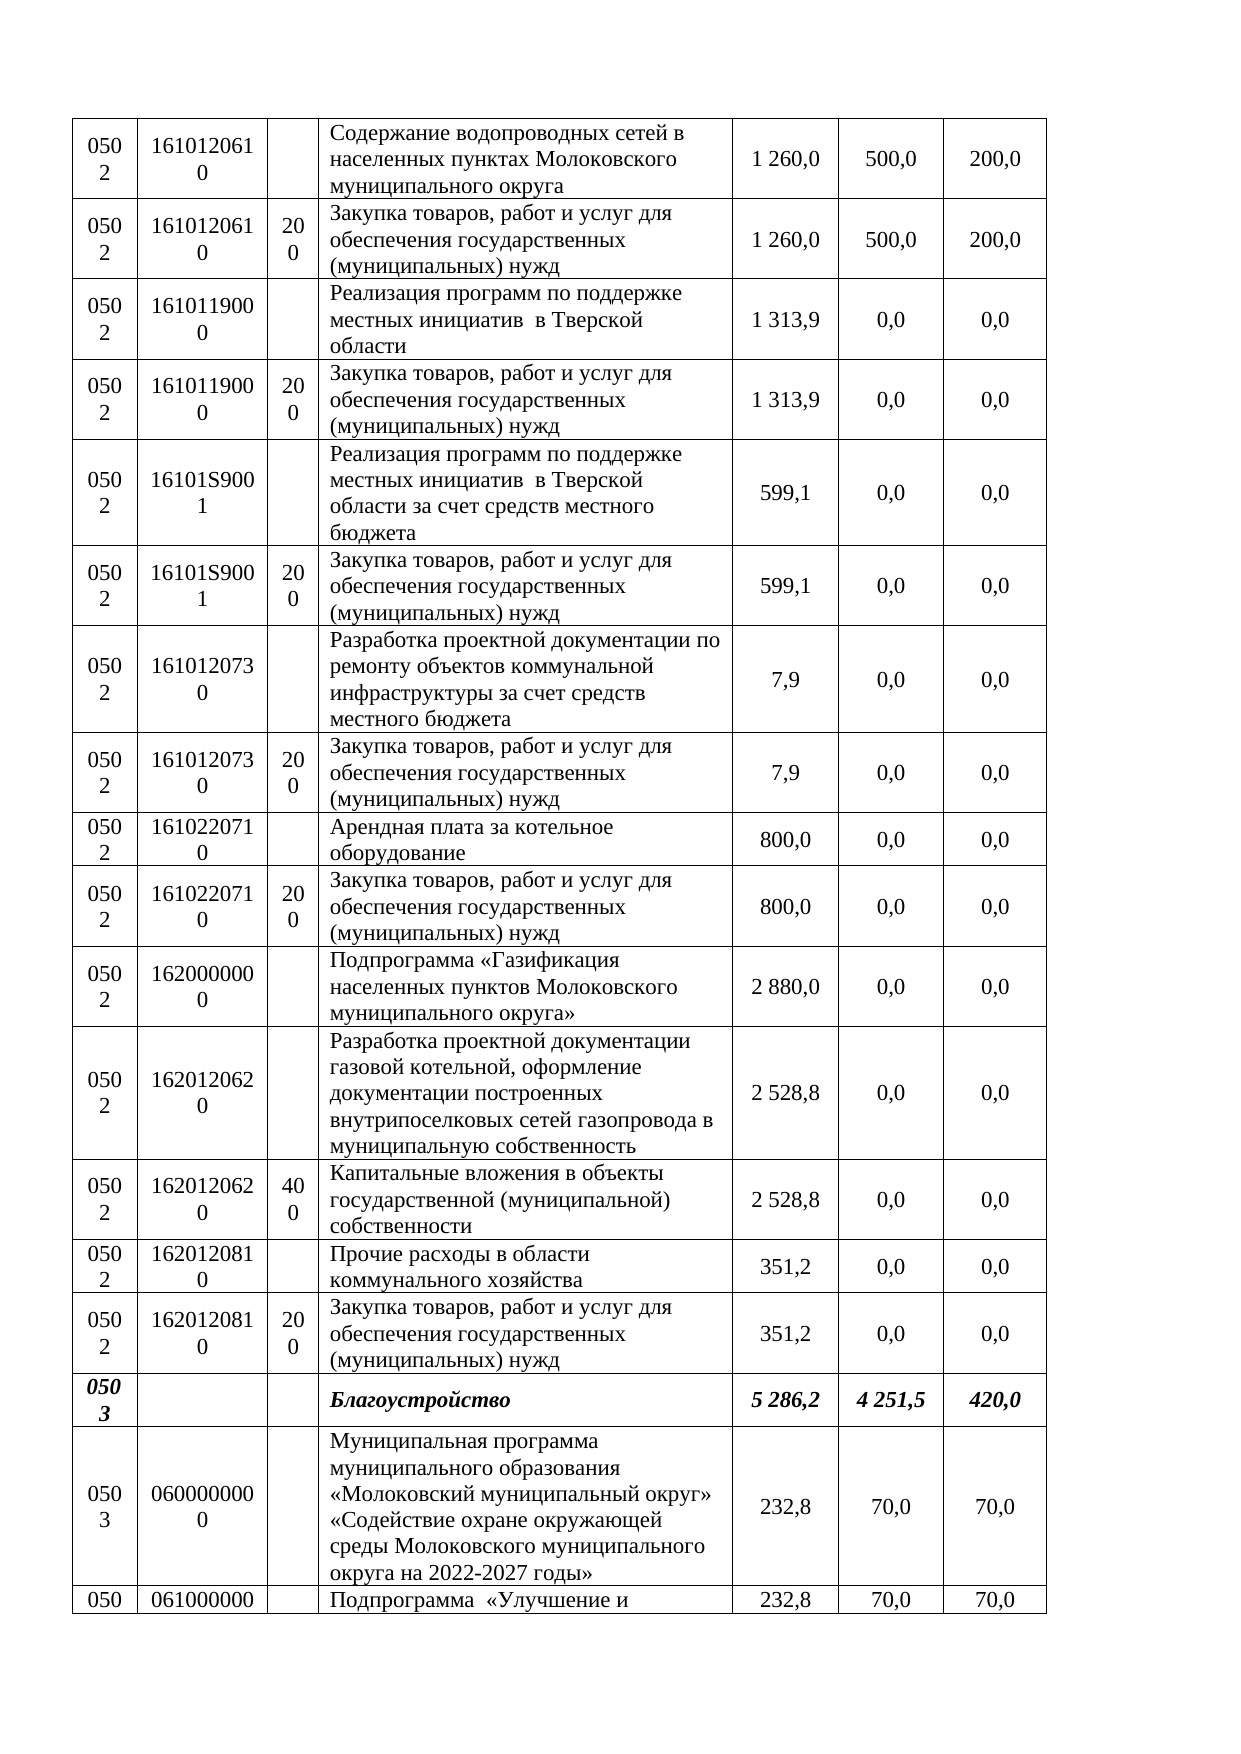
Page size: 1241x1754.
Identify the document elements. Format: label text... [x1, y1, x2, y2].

table_cell 1620120620 [138, 1027, 267, 1158]
table_cell 0,0 [839, 813, 943, 865]
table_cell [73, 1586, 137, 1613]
table_cell Реализация программ по поддержке местных инициатив в Тверской области [319, 279, 732, 358]
table_cell 0,0 [944, 626, 1046, 732]
table_cell 0502 [73, 813, 137, 865]
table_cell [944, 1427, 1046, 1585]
table_cell 0,0 [839, 947, 943, 1026]
table_cell 200 [268, 546, 318, 625]
table_cell 200 [268, 199, 318, 278]
table_cell 1 260,0 [733, 199, 838, 278]
table_cell 0503 [73, 1427, 137, 1585]
table_cell 0,0 [839, 1160, 943, 1238]
table_cell [268, 813, 318, 865]
table_cell Арендная плата за котельное оборудование [319, 813, 732, 865]
table_cell 0,0 [944, 947, 1046, 1026]
table_cell [268, 1027, 318, 1158]
table_cell 1620120810 [138, 1293, 267, 1372]
table_cell 599,1 [733, 546, 838, 625]
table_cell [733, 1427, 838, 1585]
table_cell 0,0 [839, 626, 943, 732]
table_cell 1620120620 [138, 1160, 267, 1238]
table_cell 0,0 [839, 1027, 943, 1158]
table_cell 0,0 [839, 733, 943, 812]
table_cell 0502 [73, 360, 137, 438]
table_cell 0502 [73, 1027, 137, 1158]
table_cell [268, 947, 318, 1026]
table_cell 1610120730 [138, 626, 267, 732]
table_cell 0,0 [944, 279, 1046, 358]
table_cell 800,0 [733, 866, 838, 946]
table_cell 0502 [73, 1240, 137, 1292]
table_cell 351,2 [733, 1240, 838, 1292]
table_cell 0,0 [839, 546, 943, 625]
table_cell 0,0 [839, 279, 943, 358]
table_cell 4 251,5 [839, 1374, 943, 1426]
table_cell 351,2 [733, 1293, 838, 1372]
table_cell 0502 [73, 279, 137, 358]
table_cell 500,0 [839, 199, 943, 278]
table_cell Подпрограмма «Газификация населенных пунктов Молоковского муниципального округа» [319, 947, 732, 1026]
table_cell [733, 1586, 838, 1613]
table_cell [268, 440, 318, 545]
table_cell 2 880,0 [733, 947, 838, 1026]
table_cell Закупка товаров, работ и услуг для обеспечения государственных (муниципальных) нужд [319, 360, 732, 438]
table_cell 7,9 [733, 733, 838, 812]
table_cell Закупка товаров, работ и услуг для обеспечения государственных (муниципальных) нужд [319, 1293, 732, 1372]
table_cell 1610120730 [138, 733, 267, 812]
table_cell 500,0 [839, 119, 943, 198]
table_cell 0,0 [944, 440, 1046, 545]
table_cell Разработка проектной документации по ремонту объектов коммунальной инфраструктуры за счет средств местного бюджета [319, 626, 732, 732]
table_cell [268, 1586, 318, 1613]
table_cell 0600000000 [138, 1427, 267, 1585]
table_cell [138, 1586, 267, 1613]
table_cell 16101S9001 [138, 546, 267, 625]
table_cell 200 [268, 866, 318, 946]
table_cell 0,0 [839, 866, 943, 946]
table_cell Прочие расходы в области коммунального хозяйства [319, 1240, 732, 1292]
table_cell 0502 [73, 199, 137, 278]
table_cell 200 [268, 360, 318, 438]
table_cell 2 528,8 [733, 1160, 838, 1238]
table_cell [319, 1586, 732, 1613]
table_cell 1 313,9 [733, 360, 838, 438]
table_cell 0,0 [944, 866, 1046, 946]
table_cell [268, 1374, 318, 1426]
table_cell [319, 199, 732, 278]
table_cell 0,0 [839, 1240, 943, 1292]
table_cell Закупка товаров, работ и услуг для обеспечения государственных (муниципальных) нужд [319, 546, 732, 625]
table_cell Закупка товаров, работ и услуг для обеспечения государственных (муниципальных) нужд [319, 866, 732, 946]
table_cell 16101S9001 [138, 440, 267, 545]
table_cell 0,0 [839, 440, 943, 545]
table_cell Содержание водопроводных сетей в населенных пунктах Молоковского муниципального округа [319, 119, 732, 198]
table_cell 7,9 [733, 626, 838, 732]
table_cell Реализация программ по поддержке местных инициатив в Тверской области за счет средств местного бюджета [319, 440, 732, 545]
table_cell 1620120810 [138, 1240, 267, 1292]
table_cell 1610220710 [138, 813, 267, 865]
table_cell 0502 [73, 440, 137, 545]
table_cell 0502 [73, 733, 137, 812]
table_cell 0,0 [839, 1293, 943, 1372]
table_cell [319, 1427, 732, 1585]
table_cell 420,0 [944, 1374, 1046, 1426]
table_cell 0502 [73, 866, 137, 946]
table_cell 2 528,8 [733, 1027, 838, 1158]
table_cell [268, 626, 318, 732]
table_cell 400 [268, 1160, 318, 1238]
table_cell 200 [268, 1293, 318, 1372]
table_cell 0502 [73, 1160, 137, 1238]
table_cell 1620000000 [138, 947, 267, 1026]
table_cell 0503 [73, 1374, 137, 1426]
table_cell [268, 1240, 318, 1292]
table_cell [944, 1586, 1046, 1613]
table_cell 0,0 [944, 1293, 1046, 1372]
table_cell [268, 119, 318, 198]
table_cell 1610120610 [138, 199, 267, 278]
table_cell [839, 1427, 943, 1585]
table_cell 200,0 [944, 199, 1046, 278]
table_cell 1 313,9 [733, 279, 838, 358]
table_cell Капитальные вложения в объекты государственной (муниципальной) собственности [319, 1160, 732, 1238]
table_cell 0502 [73, 1293, 137, 1372]
table_cell 200,0 [944, 119, 1046, 198]
table_cell Разработка проектной документации газовой котельной, оформление документации построенных внутрипоселковых сетей газопровода в муниципальную собственность [319, 1027, 732, 1158]
table_cell [268, 1427, 318, 1585]
table_cell 0502 [73, 626, 137, 732]
table_cell 0,0 [839, 360, 943, 438]
table_cell 0,0 [944, 1027, 1046, 1158]
table_cell 0,0 [944, 1160, 1046, 1238]
table_cell [138, 1374, 267, 1426]
table_cell 0,0 [944, 1240, 1046, 1292]
table_cell [268, 279, 318, 358]
table_cell 0,0 [944, 813, 1046, 865]
table_cell 1610119000 [138, 360, 267, 438]
table_cell 5 286,2 [733, 1374, 838, 1426]
table_cell 0,0 [944, 360, 1046, 438]
table_cell 1 260,0 [733, 119, 838, 198]
table_cell 599,1 [733, 440, 838, 545]
table_cell 1610120610 [138, 119, 267, 198]
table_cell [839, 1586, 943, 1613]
table_cell 1610220710 [138, 866, 267, 946]
table_cell 1610119000 [138, 279, 267, 358]
table_cell Благоустройство [319, 1374, 732, 1426]
table_cell 200 [268, 733, 318, 812]
table_cell 0502 [73, 119, 137, 198]
table_cell 0,0 [944, 733, 1046, 812]
table_cell 0502 [73, 546, 137, 625]
table_cell 0502 [73, 947, 137, 1026]
table_cell Закупка товаров, работ и услуг для обеспечения государственных (муниципальных) нужд [319, 733, 732, 812]
table_cell 800,0 [733, 813, 838, 865]
table_cell 0,0 [944, 546, 1046, 625]
